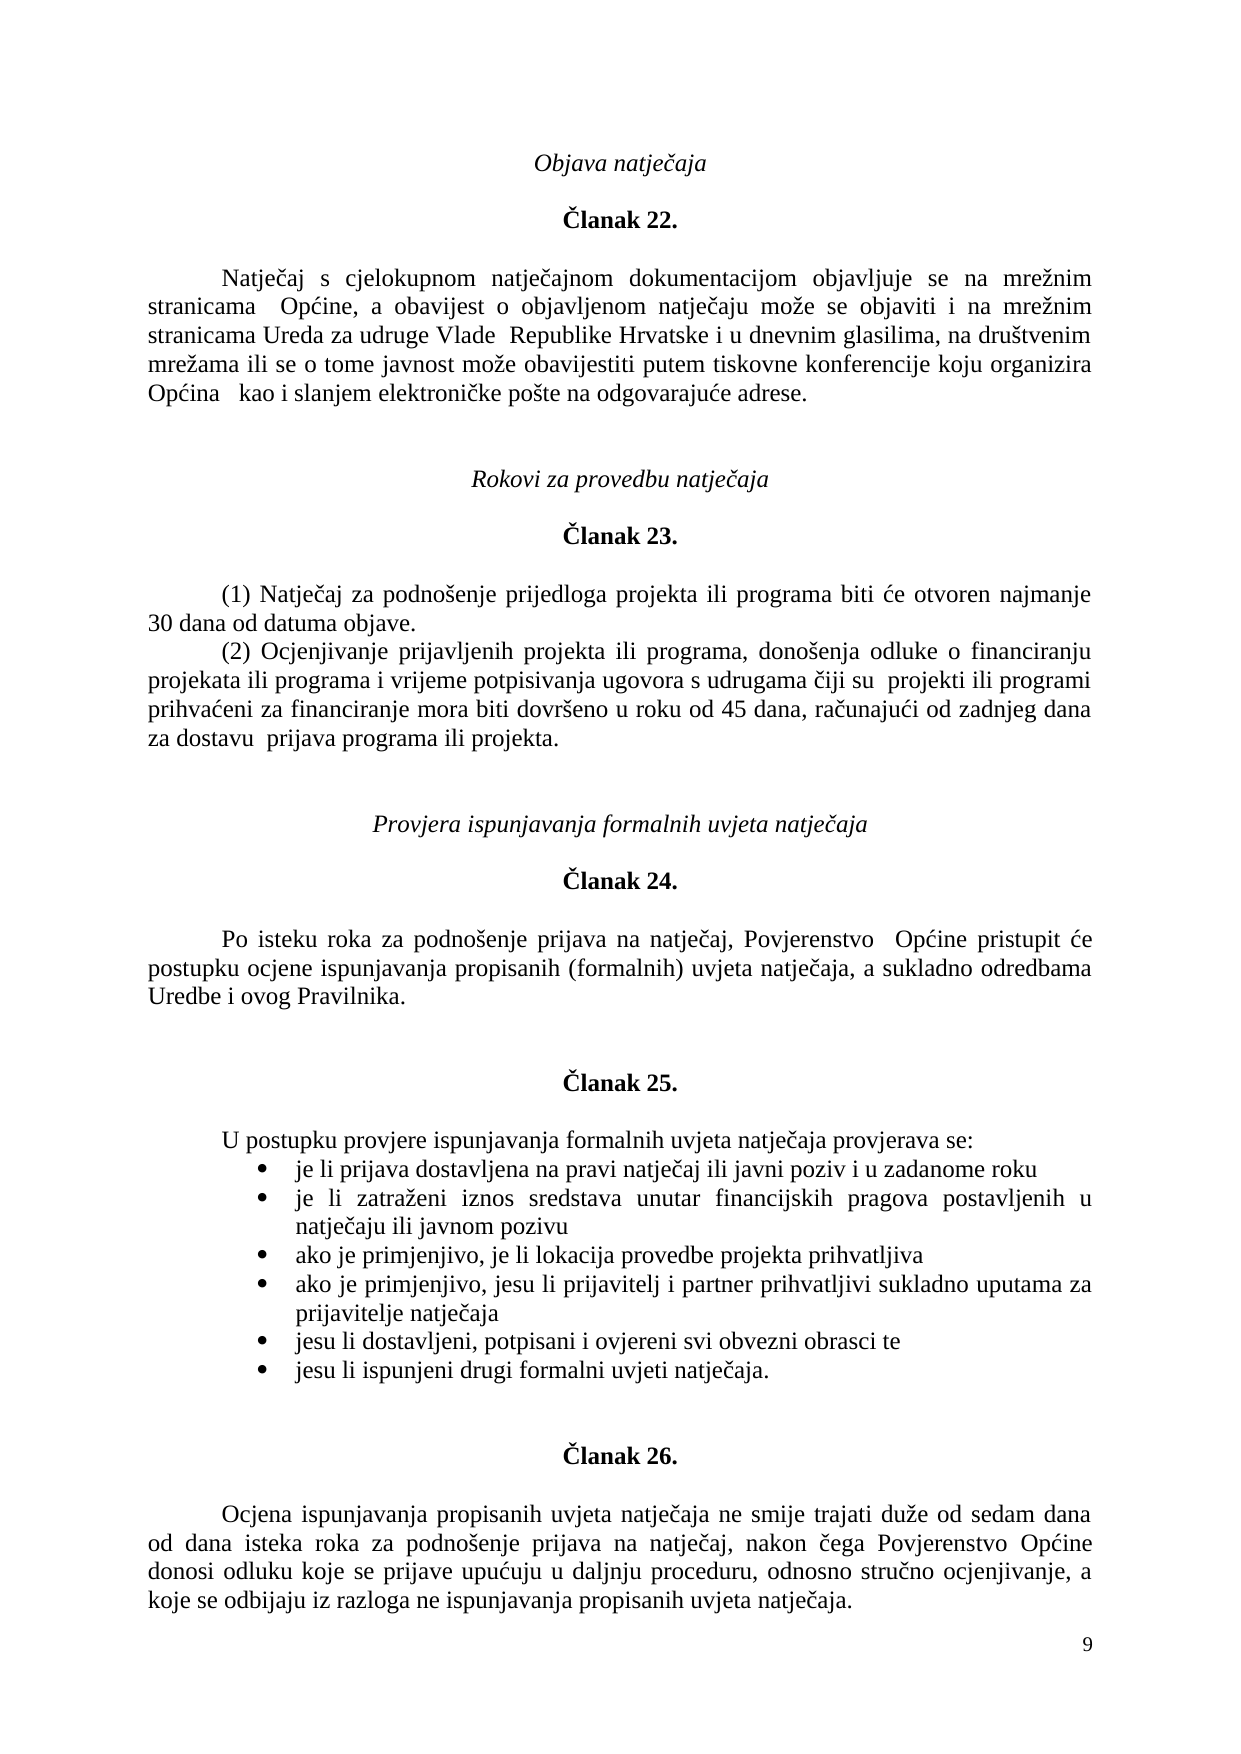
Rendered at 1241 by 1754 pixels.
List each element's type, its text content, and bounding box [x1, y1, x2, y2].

text Članak 25. [148, 1068, 1093, 1096]
text Članak 24. [148, 866, 1093, 895]
text (2) Ocjenjivanje prijavljenih projekta ili programa, donošenja odluke o financiranju projekata ili programa i vrijeme potpisivanja ugovora s udrugama čiji su projekti ili programi prihvaćeni za financiranje mora biti dovršeno u roku od 45 dana, računajući od zadnjeg dana za dostavu prijava programa ili projekta. [148, 636, 1093, 751]
list ako je primjenjivo, jesu li prijavitelj i partner prihvatljivi sukladno uputama za prijavitelje natječaja [258, 1269, 1093, 1326]
text Objava natječaja [148, 148, 1093, 176]
list je li zatraženi iznos sredstava unutar financijskih pragova postavljenih u natječaju ili javnom pozivu [258, 1183, 1093, 1240]
list jesu li ispunjeni drugi formalni uvjeti natječaja. [258, 1355, 1093, 1384]
text (1) Natječaj za podnošenje prijedloga projekta ili programa biti će otvoren najmanje 30 dana od datuma objave. [148, 579, 1093, 636]
text U postupku provjere ispunjavanja formalnih uvjeta natječaja provjerava se: [148, 1125, 1093, 1154]
list ako je primjenjivo, je li lokacija provedbe projekta prihvatljiva [258, 1240, 1093, 1269]
list jesu li dostavljeni, potpisani i ovjereni svi obvezni obrasci te [258, 1326, 1093, 1355]
list je li prijava dostavljena na pravi natječaj ili javni poziv i u zadanome roku [258, 1154, 1093, 1183]
text Članak 22. [148, 205, 1093, 234]
text Provjera ispunjavanja formalnih uvjeta natječaja [148, 809, 1093, 838]
text Rokovi za provedbu natječaja [148, 464, 1093, 493]
text Natječaj s cjelokupnom natječajnom dokumentacijom objavljuje se na mrežnim stranicama Općine, a obavijest o objavljenom natječaju može se objaviti i na mrežnim stranicama Ureda za udruge Vlade Republike Hrvatske i u dnevnim glasilima, na društvenim mrežama ili se o tome javnost može obavijestiti putem tiskovne konferencije koju organizira Općina kao i slanjem elektroničke pošte na odgovarajuće adrese. [148, 263, 1093, 406]
text Članak 23. [148, 521, 1093, 550]
text Članak 26. [148, 1441, 1093, 1470]
text Po isteku roka za podnošenje prijava na natječaj, Povjerenstvo Općine pristupit će postupku ocjene ispunjavanja propisanih (formalnih) uvjeta natječaja, a sukladno odredbama Uredbe i ovog Pravilnika. [148, 924, 1093, 1010]
text Ocjena ispunjavanja propisanih uvjeta natječaja ne smije trajati duže od sedam dana od dana isteka roka za podnošenje prijava na natječaj, nakon čega Povjerenstvo Općine donosi odluku koje se prijave upućuju u daljnju proceduru, odnosno stručno ocjenjivanje, a koje se odbijaju iz razloga ne ispunjavanja propisanih uvjeta natječaja. [148, 1499, 1093, 1614]
